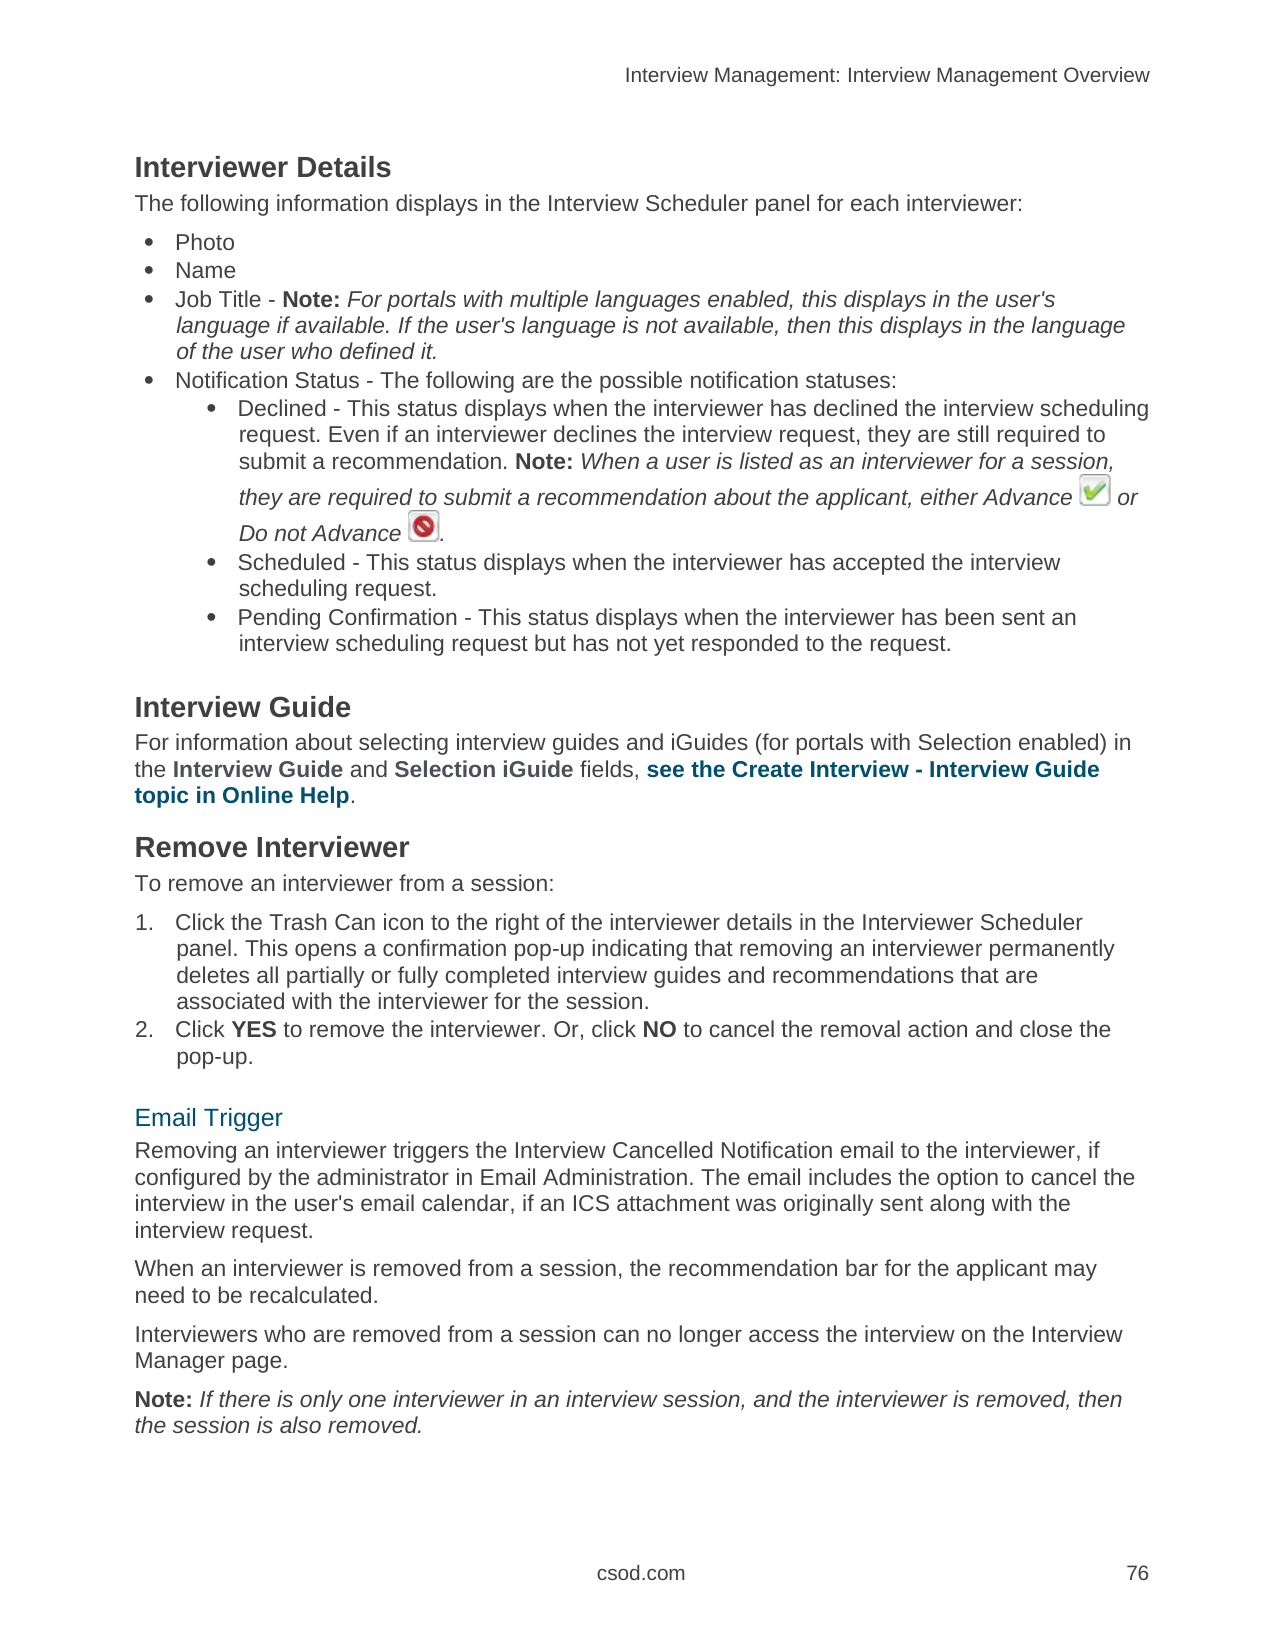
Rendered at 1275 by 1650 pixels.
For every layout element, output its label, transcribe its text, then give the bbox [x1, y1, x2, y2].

text Note: If there is only one interviewer in an interview session, and the interviewer is removed, then the session is also removed. [134, 1386, 1150, 1438]
text Removing an interviewer triggers the Interview Cancelled Notification email to the interviewer, if configured by the administrator in Email Administration. The email includes the option to cancel the interview in the user's email calendar, if an ICS attachment was originally sent along with the interview request. [134, 1137, 1150, 1243]
list Notification Status - The following are the possible notification statuses: [154, 367, 1150, 393]
picture [1079, 474, 1111, 506]
list Click Yes to remove the interviewer. Or, click No to cancel the removal action and close the pop-up. [154, 1016, 1150, 1069]
list Job Title - Note: For portals with multiple languages enabled, this displays in the user's language if available. If the user's language is not available, then this displays in the language of the user who defined it. [154, 286, 1150, 364]
text The following information displays in the Interview Scheduler panel for each interviewer: [134, 190, 1150, 216]
text When an interviewer is removed from a session, the recommendation bar for the applicant may need to be recalculated. [134, 1255, 1150, 1308]
list Photo [154, 229, 1150, 255]
list Declined - This status displays when the interviewer has declined the interview scheduling request. Even if an interviewer declines the interview request, they are still required to submit a recommendation. Note: When a user is listed as an interviewer for a session, they are required to submit a recommendation about the applicant, either Advance or Do not Advance . [217, 395, 1150, 547]
text Interviewer Details [134, 150, 1150, 183]
list Pending Confirmation - This status displays when the interviewer has been sent an interview scheduling request but has not yet responded to the request. [217, 603, 1150, 656]
list Name [154, 257, 1150, 283]
text Email Trigger [134, 1102, 1150, 1131]
picture [408, 510, 440, 542]
list Click the Trash Can icon to the right of the interviewer details in the Interviewer Scheduler panel. This opens a confirmation pop-up indicating that removing an interviewer permanently deletes all partially or fully completed interview guides and recommendations that are associated with the interviewer for the session. [154, 909, 1150, 1014]
text To remove an interviewer from a session: [134, 870, 1150, 896]
text Interview Guide [134, 689, 1150, 723]
text For information about selecting interview guides and iGuides (for portals with Selection enabled) in the Interview Guide and Selection iGuide fields, see the Create Interview - Interview Guide topic in Online Help. [134, 729, 1150, 808]
text Interviewers who are removed from a session can no longer access the interview on the Interview Manager page. [134, 1321, 1150, 1373]
text Remove Interviewer [134, 830, 1150, 864]
list Scheduled - This status displays when the interviewer has accepted the interview scheduling request. [217, 549, 1150, 601]
